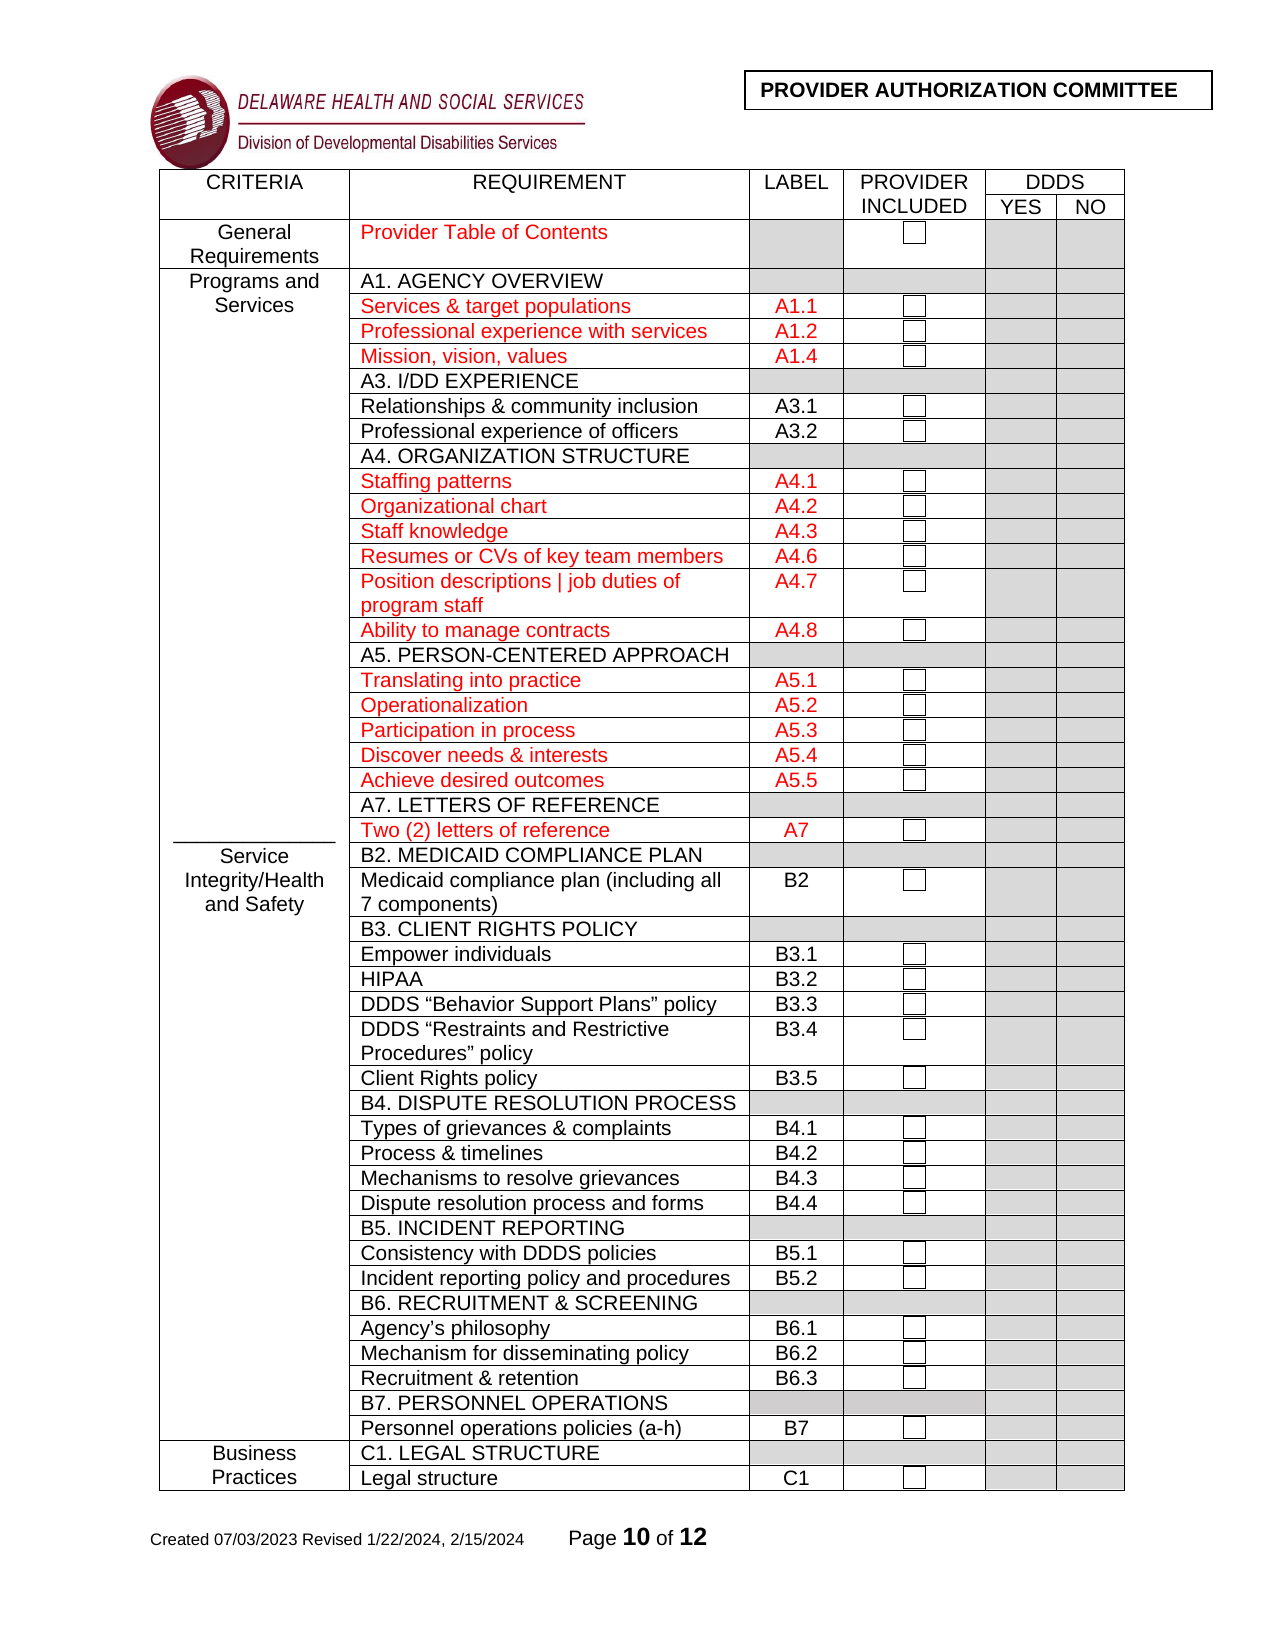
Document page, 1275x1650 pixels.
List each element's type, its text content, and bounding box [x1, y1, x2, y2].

table_cell B2 [750, 868, 843, 916]
table_cell C1. LEGAL STRUCTURE [350, 1441, 749, 1464]
table_cell Staffing patterns [350, 469, 749, 493]
table_cell A5.2 [750, 693, 843, 717]
table_cell [1057, 843, 1124, 867]
table_cell [1057, 1017, 1124, 1064]
table_cell [986, 519, 1056, 543]
table_cell [986, 319, 1056, 343]
table_cell [1057, 269, 1124, 293]
table_cell [1057, 519, 1124, 543]
table_cell Mechanism for disseminating policy [350, 1341, 749, 1364]
table_cell [1057, 1391, 1124, 1414]
table_cell [844, 419, 985, 443]
table_cell [844, 1191, 903, 1214]
table_header LABEL [750, 170, 843, 219]
table_cell [844, 1216, 985, 1239]
table_cell [986, 269, 1056, 293]
table_cell [926, 1166, 985, 1189]
table_cell [1057, 743, 1124, 767]
table_cell Organizational chart [350, 494, 749, 518]
table_cell [1057, 1291, 1124, 1314]
table_cell B3.3 [750, 992, 843, 1016]
table_cell [986, 618, 1056, 642]
table_cell [844, 917, 985, 941]
table_cell [986, 1216, 1056, 1239]
table_cell A5.4 [750, 743, 843, 767]
table_cell [750, 1291, 843, 1314]
table_cell A5. PERSON-CENTERED APPROACH [350, 643, 749, 667]
table_cell [904, 1367, 925, 1388]
table_cell [844, 469, 985, 493]
table_cell [844, 294, 985, 318]
table_cell [1057, 494, 1124, 518]
table_cell [844, 344, 985, 368]
table_cell [986, 1291, 1056, 1314]
table_cell [904, 1117, 925, 1138]
table_cell [844, 1316, 903, 1339]
table_cell [750, 220, 843, 268]
table_cell [986, 668, 1056, 692]
table_cell A1. AGENCY OVERVIEW [350, 269, 749, 293]
table_cell [986, 220, 1056, 268]
table_cell [750, 917, 843, 941]
table_cell [1057, 369, 1124, 393]
table_cell A4.8 [750, 618, 843, 642]
table_cell A4.7 [750, 569, 843, 617]
table_cell A5.5 [750, 768, 843, 792]
table_cell A3. I/DD EXPERIENCE [350, 369, 749, 393]
table_cell [1057, 294, 1124, 318]
table_cell Relationships & community inclusion [350, 394, 749, 418]
table_cell [986, 992, 1056, 1016]
table_cell [844, 1141, 903, 1164]
table_cell [926, 1416, 985, 1439]
table_cell Participation in process [350, 718, 749, 742]
table_cell [750, 369, 843, 393]
table_cell [986, 294, 1056, 318]
table_cell [986, 917, 1056, 941]
table_cell [1057, 1166, 1124, 1189]
table_cell [844, 1091, 985, 1114]
table_cell A7. LETTERS OF REFERENCE [350, 793, 749, 817]
table_cell B3.4 [750, 1017, 843, 1064]
table_cell [844, 1291, 985, 1314]
table_cell Process & timelines [350, 1141, 749, 1164]
table_cell [1057, 344, 1124, 368]
table_cell [926, 1341, 985, 1364]
table_cell [1057, 1141, 1124, 1164]
table_cell [904, 1417, 925, 1438]
table_cell B6.1 [750, 1316, 843, 1339]
table_cell [1057, 1266, 1124, 1289]
table_cell [844, 1166, 903, 1189]
table_cell [1057, 768, 1124, 792]
table_cell [1057, 1116, 1124, 1139]
table_cell [1057, 992, 1124, 1016]
table_header REQUIREMENT [350, 170, 749, 219]
table_cell [1057, 868, 1124, 916]
table_cell [844, 1241, 903, 1264]
table_cell [926, 1141, 985, 1164]
table_cell [844, 544, 985, 568]
table_cell Professional experience of officers [350, 419, 749, 443]
table_cell Empower individuals [350, 942, 749, 966]
table_cell [986, 494, 1056, 518]
table_cell [1057, 394, 1124, 418]
table_cell [1057, 1366, 1124, 1389]
table_cell [750, 1441, 843, 1464]
table_cell [844, 1466, 903, 1489]
table_cell Legal structure [350, 1466, 749, 1489]
table_cell A1.2 [750, 319, 843, 343]
table_cell [1057, 1241, 1124, 1264]
table_cell [1057, 1441, 1124, 1464]
table_cell [844, 220, 985, 268]
table_cell [844, 1017, 985, 1064]
table_cell B4. DISPUTE RESOLUTION PROCESS [350, 1091, 749, 1114]
table_cell [986, 1266, 1056, 1289]
table_cell [1057, 419, 1124, 443]
table_cell [926, 1466, 985, 1489]
table_cell [986, 1366, 1056, 1389]
table_cell B5.2 [750, 1266, 843, 1289]
table_cell [986, 743, 1056, 767]
table_cell [904, 1317, 925, 1338]
table_cell [844, 494, 985, 518]
table_cell [750, 1091, 843, 1114]
table_cell [844, 1416, 903, 1439]
table_cell B7. PERSONNEL OPERATIONS [350, 1391, 749, 1414]
table_cell [844, 818, 985, 842]
table_cell [844, 643, 985, 667]
table_cell [1057, 469, 1124, 493]
table_cell [844, 1441, 985, 1464]
table_cell [844, 967, 985, 991]
table_cell B4.2 [750, 1141, 843, 1164]
table_cell Services & target populations [350, 294, 749, 318]
table_cell [1057, 1316, 1124, 1339]
table_cell [750, 793, 843, 817]
table_cell Resumes or CVs of key team members [350, 544, 749, 568]
table_cell [986, 1316, 1056, 1339]
table_cell [844, 793, 985, 817]
table_cell [844, 1066, 903, 1089]
table_cell [986, 1191, 1056, 1214]
table_cell Personnel operations policies (a-h) [350, 1416, 749, 1439]
table_cell A4.1 [750, 469, 843, 493]
table_cell [986, 1141, 1056, 1164]
table_cell [986, 1416, 1056, 1439]
table_cell [1057, 319, 1124, 343]
table_cell [750, 1216, 843, 1239]
table_cell [844, 269, 985, 293]
table_cell [1057, 693, 1124, 717]
table_cell Operationalization [350, 693, 749, 717]
table_cell [750, 643, 843, 667]
table_cell [1057, 444, 1124, 468]
table_cell B6.3 [750, 1366, 843, 1389]
table_cell [1057, 967, 1124, 991]
table_cell [986, 1441, 1056, 1464]
table_cell A7 [750, 818, 843, 842]
table_cell [986, 942, 1056, 966]
table_cell [750, 444, 843, 468]
table_cell C1 [750, 1466, 843, 1489]
table_cell DDDS “Restraints and Restrictive Procedures” policy [350, 1017, 749, 1064]
table_cell [1057, 1416, 1124, 1439]
table_cell [986, 1466, 1056, 1489]
table_cell [1057, 569, 1124, 617]
table_cell Mechanisms to resolve grievances [350, 1166, 749, 1189]
table_cell [986, 394, 1056, 418]
table_cell [986, 818, 1056, 842]
table_cell B6. RECRUITMENT & SCREENING [350, 1291, 749, 1314]
table_cell Discover needs & interests [350, 743, 749, 767]
table_cell [844, 1341, 903, 1364]
table_cell [904, 1142, 925, 1163]
table_cell [1057, 544, 1124, 568]
table_cell [904, 1167, 925, 1188]
table_cell Professional experience with services [350, 319, 749, 343]
table_cell DDDS “Behavior Support Plans” policy [350, 992, 749, 1016]
table_cell [844, 519, 985, 543]
table_cell [844, 394, 985, 418]
table_cell Agency’s philosophy [350, 1316, 749, 1339]
table_cell [926, 1241, 985, 1264]
table_cell Recruitment & retention [350, 1366, 749, 1389]
table_cell [844, 768, 985, 792]
table_cell Position descriptions | job duties of program staff [350, 569, 749, 617]
table_cell A5.1 [750, 668, 843, 692]
table_cell [844, 1391, 985, 1414]
table_cell Consistency with DDDS policies [350, 1241, 749, 1264]
table_cell Two (2) letters of reference [350, 818, 749, 842]
table_cell B5.1 [750, 1241, 843, 1264]
table_cell B3.1 [750, 942, 843, 966]
table_cell [986, 344, 1056, 368]
table_cell [926, 1116, 985, 1139]
table_cell [986, 1241, 1056, 1264]
table_cell [844, 693, 985, 717]
table_cell [1057, 1066, 1124, 1089]
table_cell [986, 693, 1056, 717]
table_cell [1057, 942, 1124, 966]
table_cell [986, 419, 1056, 443]
table_cell [986, 1066, 1056, 1089]
table_cell [844, 942, 985, 966]
table_cell [986, 843, 1056, 867]
table_cell A4.2 [750, 494, 843, 518]
table_cell [904, 1242, 925, 1263]
table_cell [1057, 220, 1124, 268]
table_cell A4. ORGANIZATION STRUCTURE [350, 444, 749, 468]
table_cell [926, 1366, 985, 1389]
table_cell [904, 1342, 925, 1363]
table_cell [1057, 917, 1124, 941]
table_cell [986, 793, 1056, 817]
table_cell [750, 1391, 843, 1414]
table_header PROVIDER INCLUDED [844, 170, 985, 219]
table_cell Achieve desired outcomes [350, 768, 749, 792]
table_cell [986, 469, 1056, 493]
table_cell [986, 1341, 1056, 1364]
table_cell [986, 369, 1056, 393]
table_cell Ability to manage contracts [350, 618, 749, 642]
table_cell A4.3 [750, 519, 843, 543]
table_cell A3.1 [750, 394, 843, 418]
table_cell A1.1 [750, 294, 843, 318]
table_cell B5. INCIDENT REPORTING [350, 1216, 749, 1239]
table_cell [844, 718, 985, 742]
table_cell [844, 1116, 903, 1139]
table_cell Dispute resolution process and forms [350, 1191, 749, 1214]
table_cell Provider Table of Contents [350, 220, 749, 268]
table_cell [844, 843, 985, 867]
table_cell B3.5 [750, 1066, 843, 1089]
table_cell [750, 269, 843, 293]
table_cell Business Practices [160, 1441, 349, 1489]
table_cell [986, 1116, 1056, 1139]
table_cell [844, 444, 985, 468]
table_cell [904, 1067, 925, 1088]
table_cell [1057, 643, 1124, 667]
table_cell B4.4 [750, 1191, 843, 1214]
table_cell Incident reporting policy and procedures [350, 1266, 749, 1289]
table_cell [1057, 1466, 1124, 1489]
table_cell NO [1057, 195, 1124, 219]
table_cell [986, 1166, 1056, 1189]
table_cell [904, 1192, 925, 1213]
table_cell [1057, 818, 1124, 842]
table_cell [1057, 1191, 1124, 1214]
table_cell [1057, 1091, 1124, 1114]
table_cell [926, 1066, 985, 1089]
table_cell B4.3 [750, 1166, 843, 1189]
table_cell [926, 1191, 985, 1214]
table_cell [1057, 668, 1124, 692]
table_cell [844, 992, 985, 1016]
table_cell General Requirements [160, 220, 349, 268]
table_cell [844, 618, 985, 642]
table_cell [1057, 718, 1124, 742]
table_cell HIPAA [350, 967, 749, 991]
table_cell [904, 1267, 925, 1288]
table_cell [986, 569, 1056, 617]
table_cell [1057, 1216, 1124, 1239]
table_cell B3.2 [750, 967, 843, 991]
table_cell [986, 768, 1056, 792]
table_cell B2. MEDICAID COMPLIANCE PLAN [350, 843, 749, 867]
table_cell B3. CLIENT RIGHTS POLICY [350, 917, 749, 941]
table_cell [986, 1091, 1056, 1114]
table_cell [844, 743, 985, 767]
table_cell [844, 369, 985, 393]
table_cell B4.1 [750, 1116, 843, 1139]
table_cell A1.4 [750, 344, 843, 368]
table_cell [1057, 793, 1124, 817]
table_cell Translating into practice [350, 668, 749, 692]
table_cell A5.3 [750, 718, 843, 742]
table_cell [1057, 618, 1124, 642]
table_cell [904, 1467, 925, 1488]
table_cell B7 [750, 1416, 843, 1439]
table_cell [986, 444, 1056, 468]
table_cell A4.6 [750, 544, 843, 568]
table_cell [926, 1316, 985, 1339]
table_cell B6.2 [750, 1341, 843, 1364]
table_cell [986, 868, 1056, 916]
table_cell [986, 718, 1056, 742]
table_header DDDS [986, 170, 1124, 194]
table_cell [844, 1366, 903, 1389]
table_cell [844, 668, 985, 692]
table_cell Types of grievances & complaints [350, 1116, 749, 1139]
table_cell [986, 1391, 1056, 1414]
table_cell Mission, vision, values [350, 344, 749, 368]
table_cell [750, 843, 843, 867]
table_header CRITERIA [160, 170, 349, 219]
table_cell [844, 868, 985, 916]
table_cell [1057, 1341, 1124, 1364]
table_cell [986, 967, 1056, 991]
table_cell [986, 544, 1056, 568]
table_cell [844, 319, 985, 343]
table_cell Client Rights policy [350, 1066, 749, 1089]
table_cell [986, 1017, 1056, 1064]
table_cell [986, 643, 1056, 667]
table_cell Programs and Services ______________ Service Integrity/Health and Safety [160, 269, 349, 1439]
table_cell Staff knowledge [350, 519, 749, 543]
table_cell [844, 1266, 903, 1289]
table_cell Medicaid compliance plan (including all 7 components) [350, 868, 749, 916]
table_cell A3.2 [750, 419, 843, 443]
table_cell YES [986, 195, 1056, 219]
table_cell [844, 569, 985, 617]
table_cell [926, 1266, 985, 1289]
